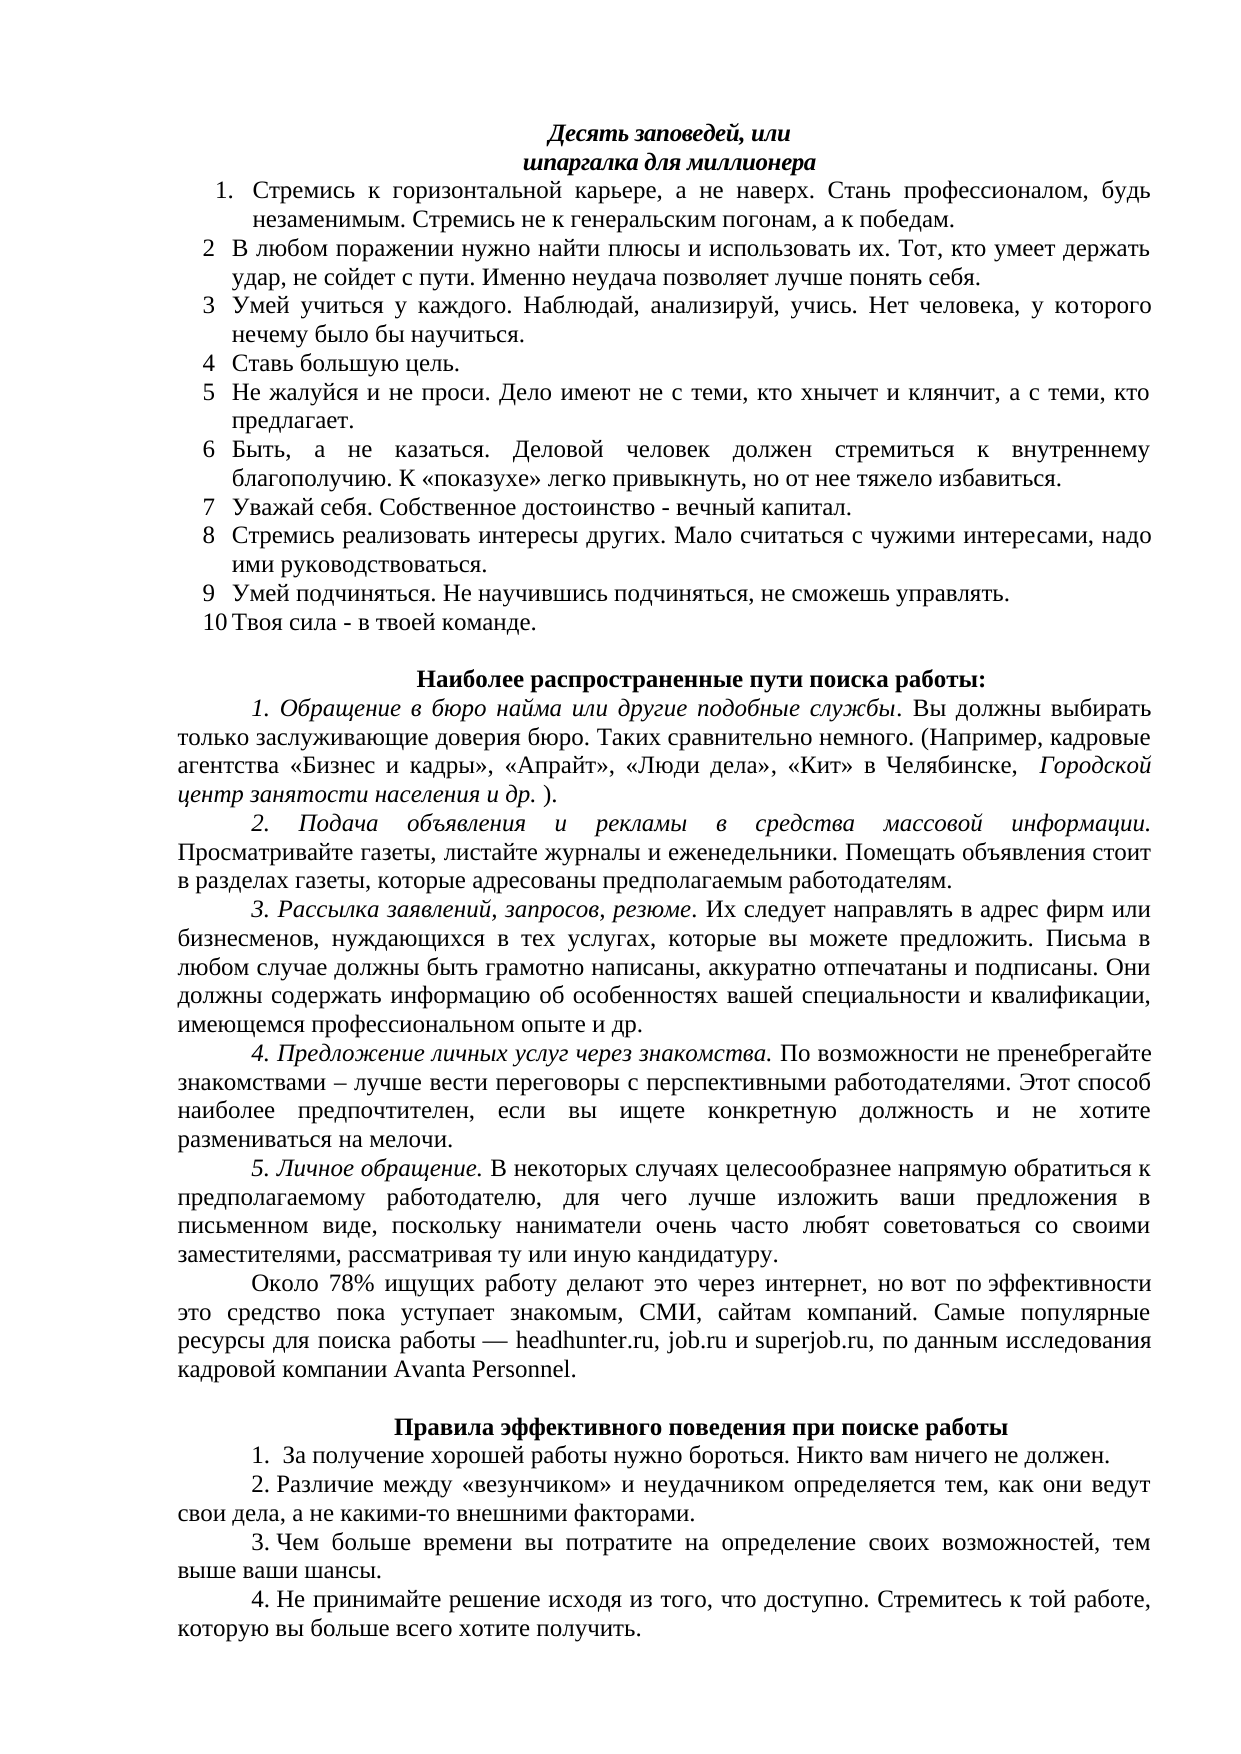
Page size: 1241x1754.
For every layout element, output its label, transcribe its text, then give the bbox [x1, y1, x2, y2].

text 3. Чем больше времени вы потратите на определение своих возможностей, тем выше ваши шансы. [177, 1527, 1152, 1584]
text 4. Не принимайте решение исходя из того, что доступно. Стремитесь к той работе, которую вы больше всего хотите получить. [177, 1584, 1152, 1642]
text 2. Различие между «везунчиком» и неудачником определяется тем, как они ведут свои дела, а не какими-то внешними факторами. [177, 1469, 1152, 1527]
text 2. Подача объявления и рекламы в средства массовой информации. Просматривайте газеты, листайте журналы и еженедельники. Помещать объявления стоит в разделах газеты, которые адресованы предполагаемым работодателям. [177, 808, 1152, 894]
text Десять заповедей, или [188, 118, 1152, 147]
list Умей подчиняться. Не научившись подчиняться, не сможешь управлять. [202, 578, 1152, 607]
text Правила эффективного поведения при поиске работы [177, 1412, 1152, 1441]
text Около 78% ищущих работу делают это через интернет, но вот по эффективности это средство пока уступает знакомым, СМИ, сайтам компаний. Самые популярные ресурсы для поиска работы — headhunter.ru, job.ru и superjob.ru, по данным исследования кадровой компании Avanta Personnel. [177, 1268, 1152, 1383]
text 1. За получение хорошей работы нужно бороться. Никто вам ничего не должен. [177, 1441, 1152, 1469]
list Стремись реализовать интересы других. Мало считаться с чужими интересами, надо ими руководствоваться. [202, 521, 1152, 578]
text Наиболее распространенные пути поиска работы: [177, 664, 1152, 693]
list Ставь большую цель. [202, 348, 1152, 377]
text 5. Личное обращение. В некоторых случаях целесообразнее напрямую обратиться к предполагаемому работодателю, для чего лучше изложить ваши предложения в письменном виде, поскольку наниматели очень часто любят советоваться со своими заместителями, рассматривая ту или иную кандидатуру. [177, 1153, 1152, 1268]
list Быть, а не казаться. Деловой человек должен стремиться к внутреннему благополучию. К «показухе» легко привыкнуть, но от нее тяжело избавиться. [202, 434, 1152, 492]
text 3. Рассылка заявлений, запросов, резюме. Их следует направлять в адрес фирм или бизнесменов, нуждающихся в тех услугах, которые вы можете предложить. Письма в любом случае должны быть грамотно написаны, аккуратно отпечатаны и подписаны. Они должны содержать информацию об особенностях вашей специальности и квалификации, имеющемся профессиональном опыте и др. [177, 894, 1152, 1038]
text 1. Обращение в бюро найма или другие подобные службы. Вы должны выбирать только заслуживающие доверия бюро. Таких сравнительно немного. (Например, кадровые агентства «Бизнес и кадры», «Апрайт», «Люди дела», «Кит» в Челябинске, Городской центр занятости населения и др. ). [177, 693, 1152, 808]
list Стремись к горизонтальной карьере, а не наверх. Стань профессионалом, будь незаменимым. Стремись не к генеральским погонам, а к победам. [215, 176, 1152, 233]
list Умей учиться у каждого. Наблюдай, анализируй, учись. Нет человека, у которого нечему было бы научиться. [202, 291, 1152, 348]
list Не жалуйся и не проси. Дело имеют не с теми, кто хнычет и клянчит, а с теми, кто предлагает. [202, 377, 1152, 434]
text 4. Предложение личных услуг через знакомства. По возможности не пренебрегайте знакомствами – лучше вести переговоры с перспективными работодателями. Этот способ наиболее предпочтителен, если вы ищете конкретную должность и не хотите размениваться на мелочи. [177, 1038, 1152, 1153]
list Твоя сила - в твоей команде. [202, 607, 1152, 636]
list В любом поражении нужно найти плюсы и использовать их. Тот, кто умеет держать удар, не сойдет с пути. Именно неудача позволяет лучше понять себя. [202, 233, 1152, 291]
list Уважай себя. Собственное достоинство - вечный капитал. [202, 492, 1152, 521]
text шпаргалка для миллионера [188, 147, 1152, 176]
